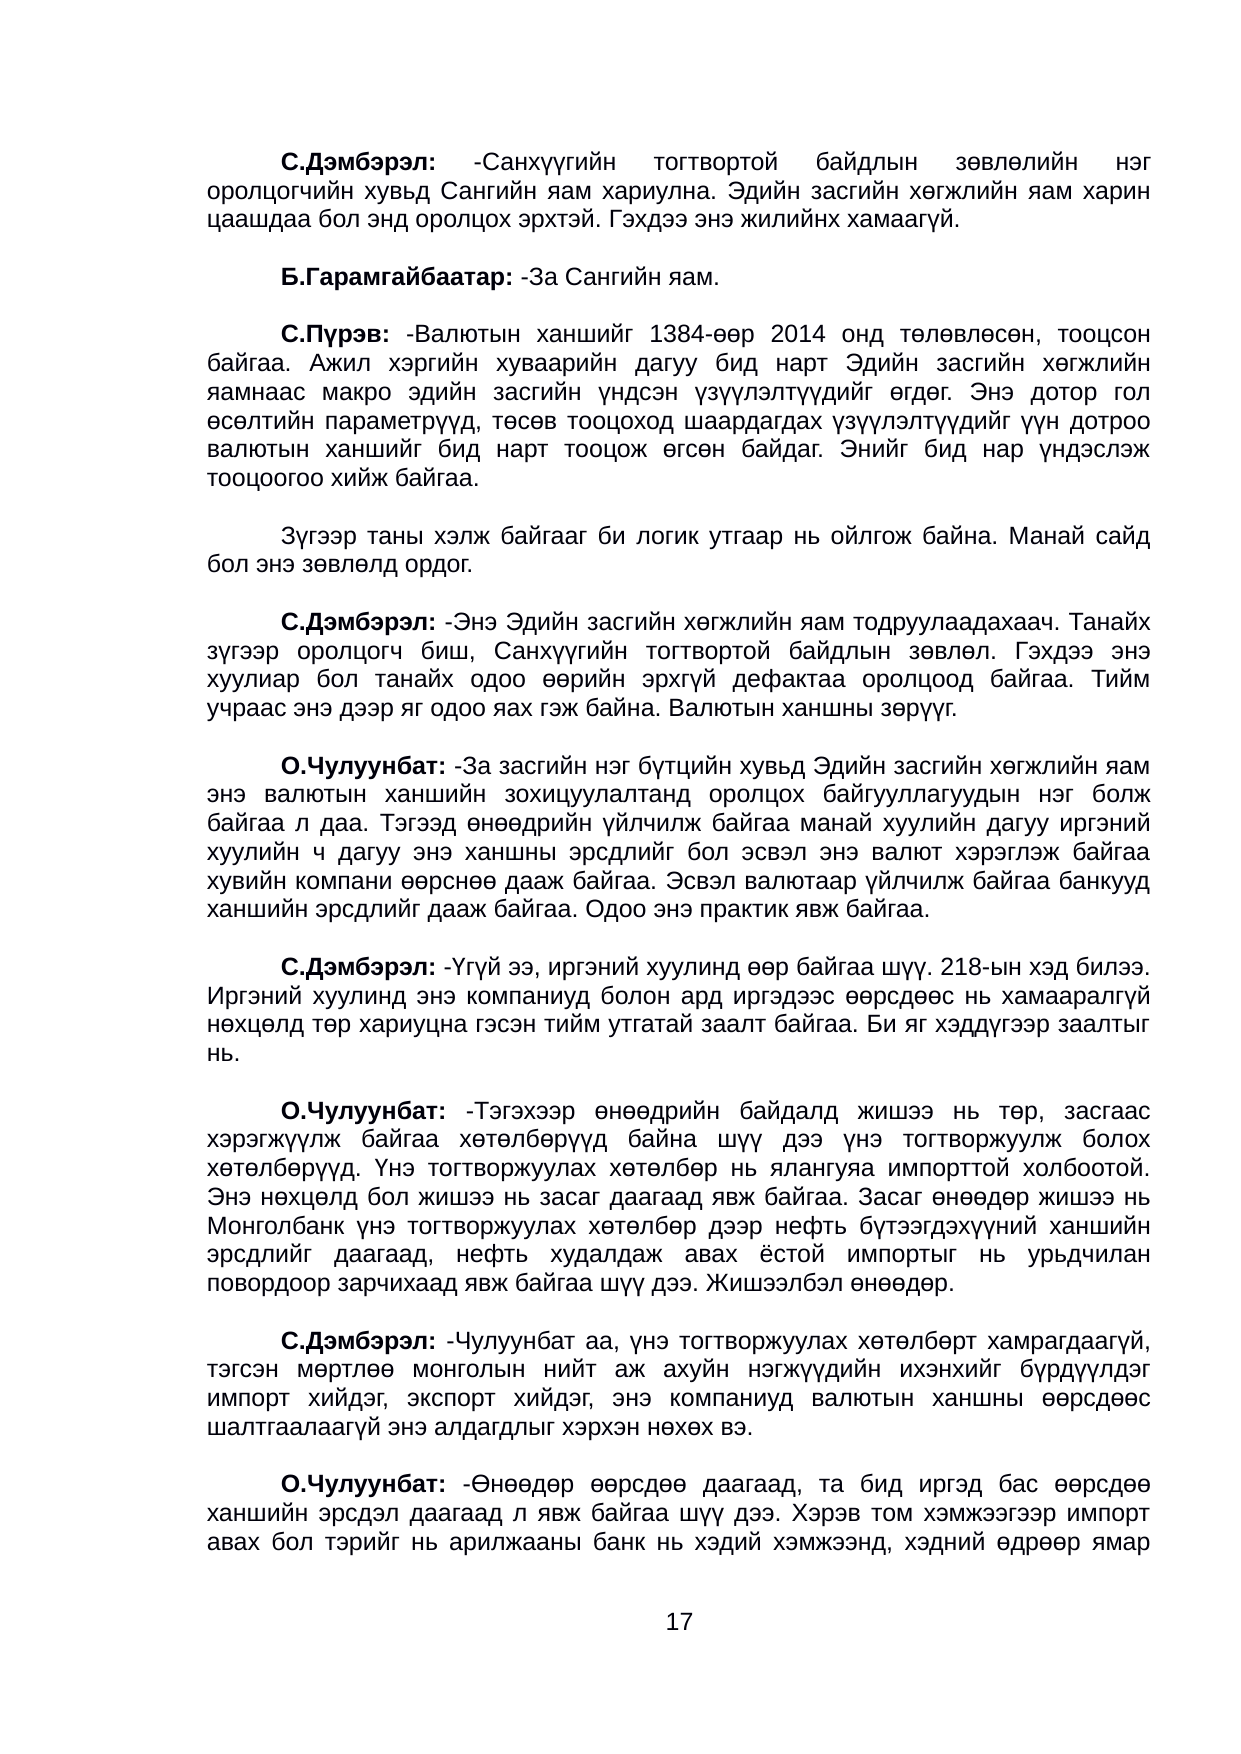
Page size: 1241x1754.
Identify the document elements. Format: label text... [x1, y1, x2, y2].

text О.Чулуунбат: -Тэгэхээр өнөөдрийн байдалд жишээ нь төр, засгаас хэрэгжүүлж байгаа хөтөлбөрүүд байна шүү дээ үнэ тогтворжуулж болох хөтөлбөрүүд. Үнэ тогтворжуулах хөтөлбөр нь ялангуяа импорттой холбоотой. Энэ нөхцөлд бол жишээ нь засаг даагаад явж байгаа. Засаг өнөөдөр жишээ нь Монголбанк үнэ тогтворжуулах хөтөлбөр дээр нефть бүтээгдэхүүний ханшийн эрсдлийг даагаад, нефть худалдаж авах ёстой импортыг нь урьдчилан повордоор зарчихаад явж байгаа шүү дээ. Жишээлбэл өнөөдөр. [207, 1096, 1152, 1297]
text Зүгээр таны хэлж байгааг би логик утгаар нь ойлгож байна. Манай сайд бол энэ зөвлөлд ордог. [207, 521, 1152, 578]
text С.Дэмбэрэл: -Энэ Эдийн засгийн хөгжлийн яам тодруулаадахаач. Танайх зүгээр оролцогч биш, Санхүүгийн тогтвортой байдлын зөвлөл. Гэхдээ энэ хуулиар бол танайх одоо өөрийн эрхгүй дефактаа оролцоод байгаа. Тийм учраас энэ дээр яг одоо яах гэж байна. Валютын ханшны зөрүүг. [207, 607, 1152, 722]
text С.Дэмбэрэл: -Үгүй ээ, иргэний хуулинд өөр байгаа шүү. 218-ын хэд билээ. Иргэний хуулинд энэ компаниуд болон ард иргэдээс өөрсдөөс нь хамааралгүй нөхцөлд төр хариуцна гэсэн тийм утгатай заалт байгаа. Би яг хэддүгээр заалтыг нь. [207, 952, 1152, 1067]
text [207, 1469, 1152, 1556]
text С.Пүрэв: -Валютын ханшийг 1384-өөр 2014 онд төлөвлөсөн, тооцсон байгаа. Ажил хэргийн хуваарийн дагуу бид нарт Эдийн засгийн хөгжлийн яамнаас макро эдийн засгийн үндсэн үзүүлэлтүүдийг өгдөг. Энэ дотор гол өсөлтийн параметрүүд, төсөв тооцоход шаардагдах үзүүлэлтүүдийг үүн дотроо валютын ханшийг бид нарт тооцож өгсөн байдаг. Энийг бид нар үндэслэж тооцоогоо хийж байгаа. [207, 319, 1152, 492]
text С.Дэмбэрэл: -Санхүүгийн тогтвортой байдлын зөвлөлийн нэг оролцогчийн хувьд Сангийн яам хариулна. Эдийн засгийн хөгжлийн яам харин цаашдаа бол энд оролцох эрхтэй. Гэхдээ энэ жилийнх хамаагүй. [207, 147, 1152, 233]
text Б.Гарамгайбаатар: -За Сангийн яам. [207, 262, 1152, 291]
text О.Чулуунбат: -За засгийн нэг бүтцийн хувьд Эдийн засгийн хөгжлийн яам энэ валютын ханшийн зохицуулалтанд оролцох байгууллагуудын нэг болж байгаа л даа. Тэгээд өнөөдрийн үйлчилж байгаа манай хуулийн дагуу иргэний хуулийн ч дагуу энэ ханшны эрсдлийг бол эсвэл энэ валют хэрэглэж байгаа хувийн компани өөрснөө дааж байгаа. Эсвэл валютаар үйлчилж байгаа банкууд ханшийн эрсдлийг дааж байгаа. Одоо энэ практик явж байгаа. [207, 751, 1152, 923]
text С.Дэмбэрэл: -Чулуунбат аа, үнэ тогтворжуулах хөтөлбөрт хамрагдаагүй, тэгсэн мөртлөө монголын нийт аж ахуйн нэгжүүдийн ихэнхийг бүрдүүлдэг импорт хийдэг, экспорт хийдэг, энэ компаниуд валютын ханшны өөрсдөөс шалтгаалаагүй энэ алдагдлыг хэрхэн нөхөх вэ. [207, 1326, 1152, 1441]
